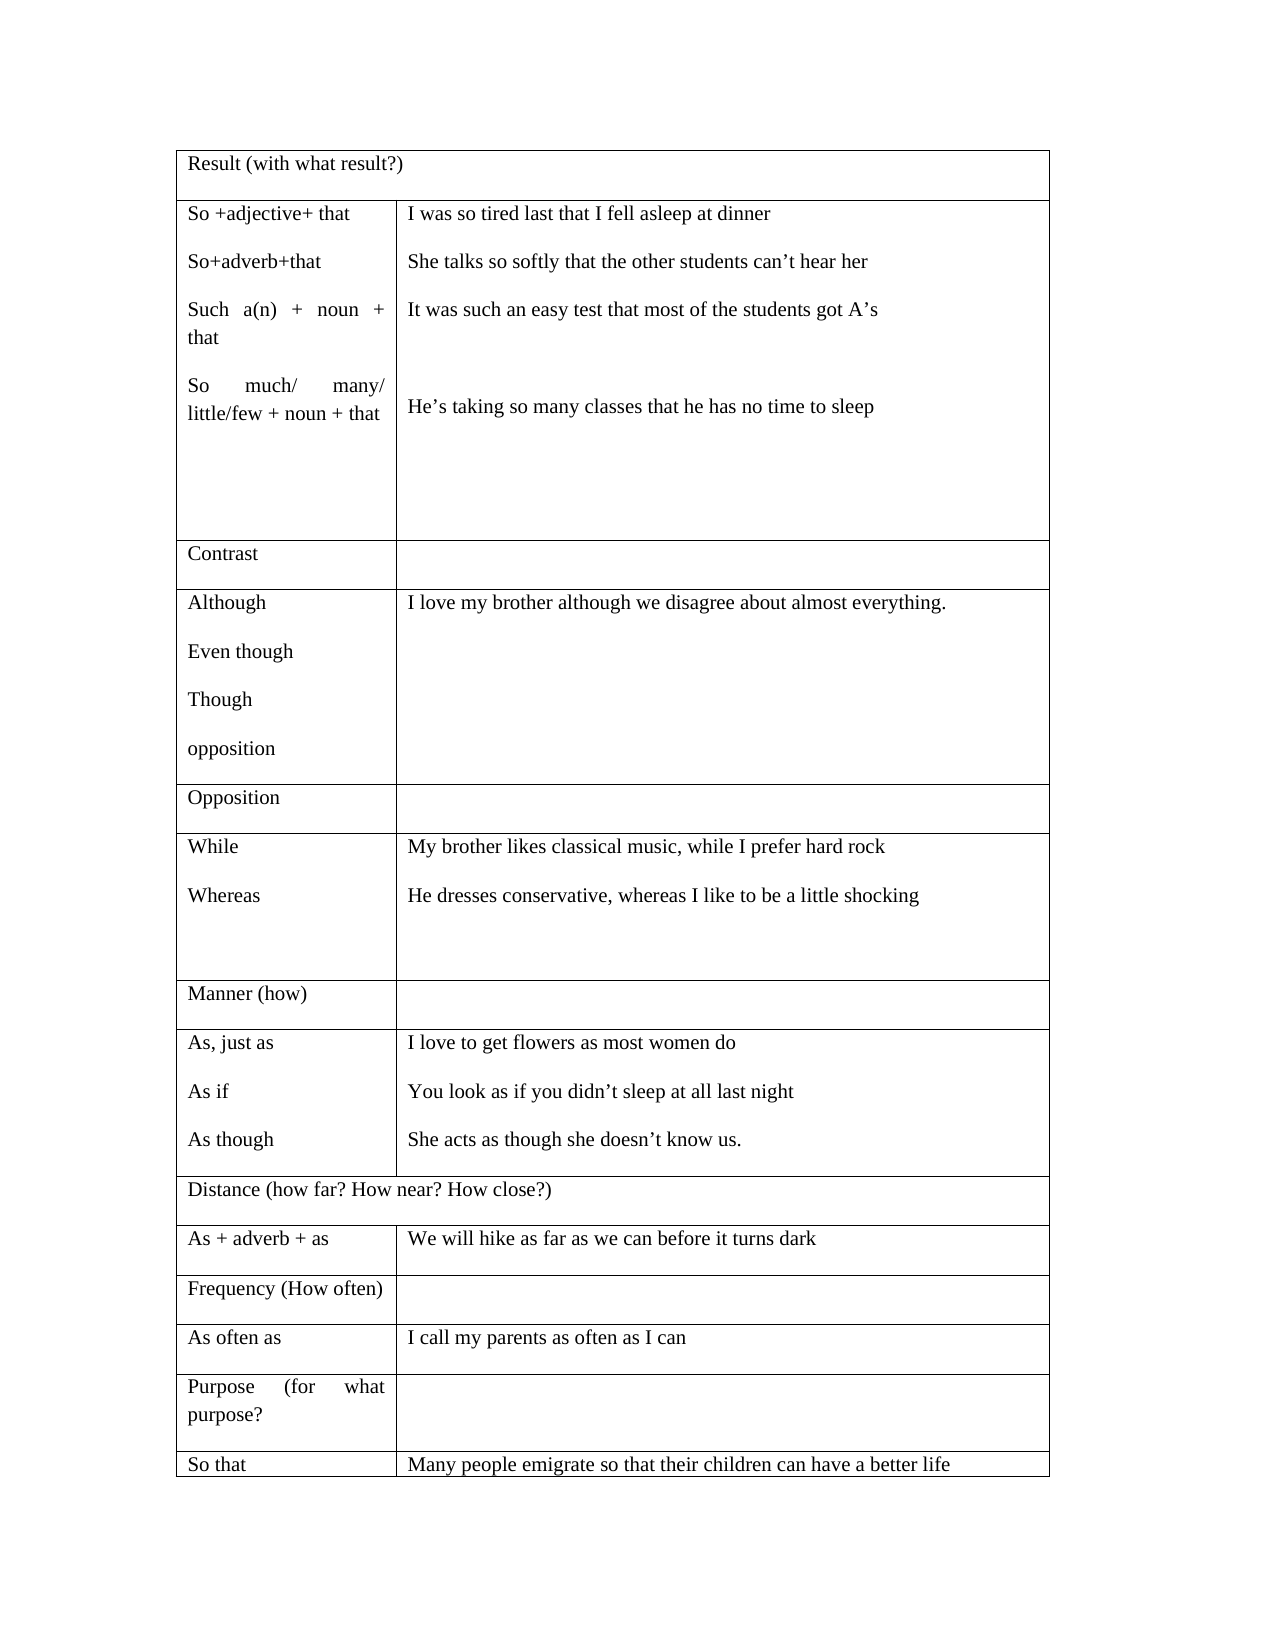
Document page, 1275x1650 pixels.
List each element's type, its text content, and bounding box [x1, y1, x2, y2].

table_cell [397, 1375, 1049, 1451]
table_cell I was so tired last that I fell asleep at dinner She talks so softly that the other students can’t hear her It was such an easy test that most of the students got A’s He’s taking so many classes that he has no time to sleep [397, 201, 1049, 539]
table_cell While Whereas [177, 834, 396, 980]
table_cell Distance (how far? How near? How close?) [177, 1177, 1049, 1225]
table_cell Contrast [177, 541, 396, 589]
table_cell Opposition [177, 785, 396, 833]
table_cell As, just as As if As though [177, 1030, 396, 1176]
table_cell My brother likes classical music, while I prefer hard rock He dresses conservative, whereas I like to be a little shocking [397, 834, 1049, 980]
table_cell I love my brother although we disagree about almost everything. [397, 590, 1049, 784]
table_cell Although Even though Though opposition [177, 590, 396, 784]
table_cell So +adjective+ that So+adverb+that Such a(n) + noun + that So much/ many/ little/few + noun + that [177, 201, 396, 539]
table_cell Purpose (for what purpose? [177, 1375, 396, 1451]
table_cell Manner (how) [177, 981, 396, 1029]
table_cell [397, 1276, 1049, 1324]
table_cell [397, 981, 1049, 1029]
table_cell [397, 785, 1049, 833]
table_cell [397, 1452, 1049, 1476]
table_cell We will hike as far as we can before it turns dark [397, 1226, 1049, 1274]
table_cell Frequency (How often) [177, 1276, 396, 1324]
table_cell Result (with what result?) [177, 151, 1049, 199]
table_cell I love to get flowers as most women do You look as if you didn’t sleep at all last night She acts as though she doesn’t know us. [397, 1030, 1049, 1176]
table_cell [177, 1452, 396, 1476]
table_cell As often as [177, 1325, 396, 1373]
table_cell I call my parents as often as I can [397, 1325, 1049, 1373]
table_cell [397, 541, 1049, 589]
table_cell As + adverb + as [177, 1226, 396, 1274]
